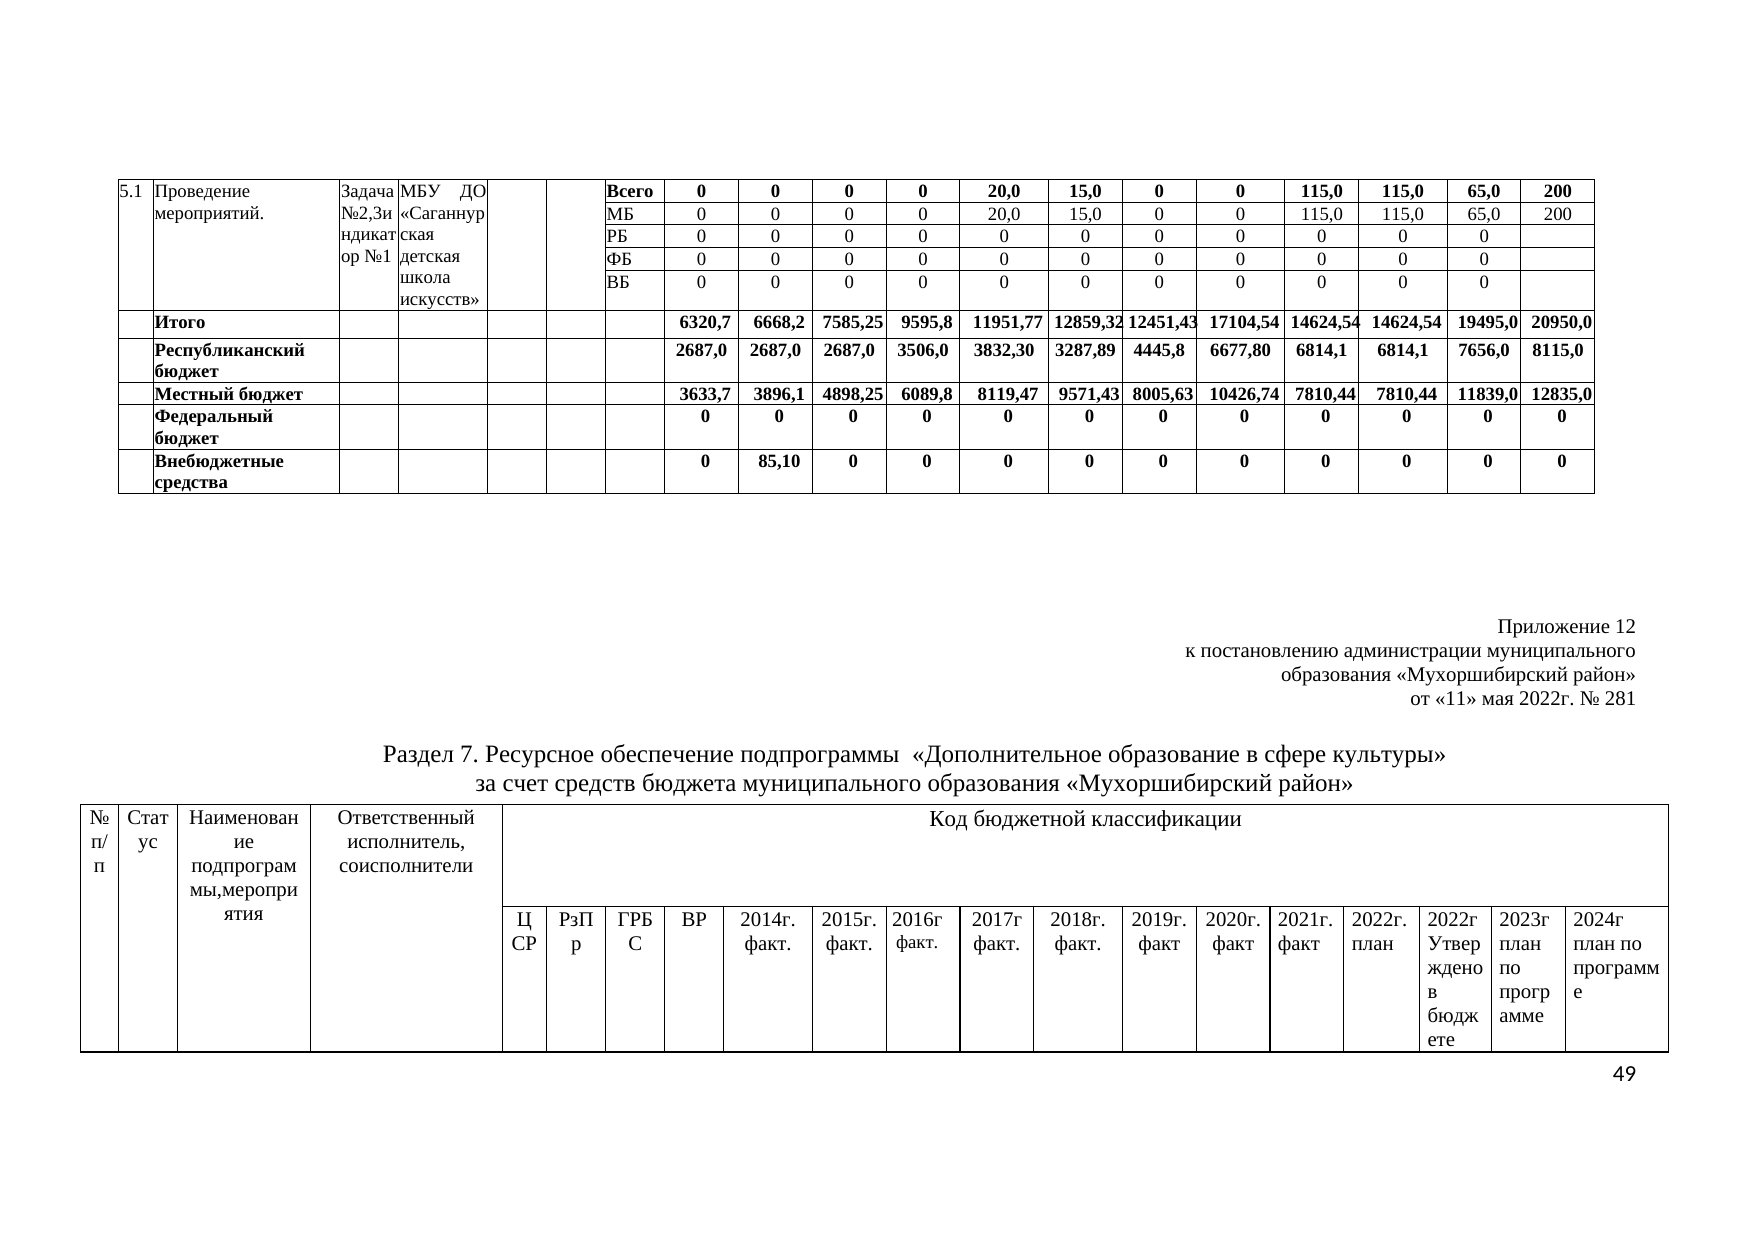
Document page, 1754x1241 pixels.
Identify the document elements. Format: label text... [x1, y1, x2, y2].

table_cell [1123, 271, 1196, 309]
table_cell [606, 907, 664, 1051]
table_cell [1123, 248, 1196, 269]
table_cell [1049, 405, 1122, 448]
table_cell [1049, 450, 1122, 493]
text Приложение 12 [118, 614, 1636, 638]
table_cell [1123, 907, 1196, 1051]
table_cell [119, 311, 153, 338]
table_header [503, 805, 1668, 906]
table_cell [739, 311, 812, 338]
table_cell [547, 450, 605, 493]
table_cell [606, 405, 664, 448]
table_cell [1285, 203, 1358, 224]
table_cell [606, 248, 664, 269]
text Раздел 7. Ресурсное обеспечение подпрограммы «Дополнительное образование в сфере культуры» [118, 739, 1636, 768]
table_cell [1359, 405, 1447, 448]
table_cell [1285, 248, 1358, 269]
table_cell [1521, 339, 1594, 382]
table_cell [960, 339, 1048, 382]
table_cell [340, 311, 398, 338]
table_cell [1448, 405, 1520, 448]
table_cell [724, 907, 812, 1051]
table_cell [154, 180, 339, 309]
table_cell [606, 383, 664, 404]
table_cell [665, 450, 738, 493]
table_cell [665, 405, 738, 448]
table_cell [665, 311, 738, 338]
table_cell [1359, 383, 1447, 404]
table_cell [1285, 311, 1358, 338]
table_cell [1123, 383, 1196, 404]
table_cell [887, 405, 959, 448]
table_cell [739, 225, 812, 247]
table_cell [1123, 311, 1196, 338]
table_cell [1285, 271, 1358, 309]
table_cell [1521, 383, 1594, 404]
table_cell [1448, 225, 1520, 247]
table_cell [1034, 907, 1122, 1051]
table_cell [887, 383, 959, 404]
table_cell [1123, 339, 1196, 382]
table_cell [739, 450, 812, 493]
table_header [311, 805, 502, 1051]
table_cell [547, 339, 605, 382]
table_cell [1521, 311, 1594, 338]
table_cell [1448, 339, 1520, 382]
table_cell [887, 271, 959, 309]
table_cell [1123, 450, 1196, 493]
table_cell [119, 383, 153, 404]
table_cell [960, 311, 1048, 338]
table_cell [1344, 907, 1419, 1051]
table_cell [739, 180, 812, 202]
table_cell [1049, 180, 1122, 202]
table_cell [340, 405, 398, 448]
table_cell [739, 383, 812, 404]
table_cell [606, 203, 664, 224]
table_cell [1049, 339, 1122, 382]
text за счет средств бюджета муниципального образования «Мухоршибирский район» [118, 768, 1636, 797]
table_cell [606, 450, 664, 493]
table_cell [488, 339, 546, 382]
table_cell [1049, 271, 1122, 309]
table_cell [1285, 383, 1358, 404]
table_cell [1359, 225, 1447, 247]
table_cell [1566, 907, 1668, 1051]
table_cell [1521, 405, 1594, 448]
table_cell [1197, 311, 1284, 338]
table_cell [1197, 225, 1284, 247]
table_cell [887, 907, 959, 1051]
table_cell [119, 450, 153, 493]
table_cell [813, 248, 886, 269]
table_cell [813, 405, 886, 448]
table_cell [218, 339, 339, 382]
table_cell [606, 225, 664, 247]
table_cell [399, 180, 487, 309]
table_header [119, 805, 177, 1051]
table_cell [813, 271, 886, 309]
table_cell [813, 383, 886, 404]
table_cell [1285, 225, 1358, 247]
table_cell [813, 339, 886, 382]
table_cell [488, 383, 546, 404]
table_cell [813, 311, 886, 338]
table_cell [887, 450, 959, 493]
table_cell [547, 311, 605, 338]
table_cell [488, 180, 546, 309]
text к постановлению администрации муниципального [118, 638, 1636, 662]
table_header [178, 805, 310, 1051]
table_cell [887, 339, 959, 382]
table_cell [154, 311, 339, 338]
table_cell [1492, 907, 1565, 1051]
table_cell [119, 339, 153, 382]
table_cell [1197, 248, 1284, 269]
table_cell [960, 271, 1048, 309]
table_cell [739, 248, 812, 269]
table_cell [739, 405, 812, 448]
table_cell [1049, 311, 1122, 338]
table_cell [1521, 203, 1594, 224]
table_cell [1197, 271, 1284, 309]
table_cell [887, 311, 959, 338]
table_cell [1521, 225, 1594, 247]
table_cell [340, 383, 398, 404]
text от «11» мая 2022г. № 281 [118, 686, 1636, 710]
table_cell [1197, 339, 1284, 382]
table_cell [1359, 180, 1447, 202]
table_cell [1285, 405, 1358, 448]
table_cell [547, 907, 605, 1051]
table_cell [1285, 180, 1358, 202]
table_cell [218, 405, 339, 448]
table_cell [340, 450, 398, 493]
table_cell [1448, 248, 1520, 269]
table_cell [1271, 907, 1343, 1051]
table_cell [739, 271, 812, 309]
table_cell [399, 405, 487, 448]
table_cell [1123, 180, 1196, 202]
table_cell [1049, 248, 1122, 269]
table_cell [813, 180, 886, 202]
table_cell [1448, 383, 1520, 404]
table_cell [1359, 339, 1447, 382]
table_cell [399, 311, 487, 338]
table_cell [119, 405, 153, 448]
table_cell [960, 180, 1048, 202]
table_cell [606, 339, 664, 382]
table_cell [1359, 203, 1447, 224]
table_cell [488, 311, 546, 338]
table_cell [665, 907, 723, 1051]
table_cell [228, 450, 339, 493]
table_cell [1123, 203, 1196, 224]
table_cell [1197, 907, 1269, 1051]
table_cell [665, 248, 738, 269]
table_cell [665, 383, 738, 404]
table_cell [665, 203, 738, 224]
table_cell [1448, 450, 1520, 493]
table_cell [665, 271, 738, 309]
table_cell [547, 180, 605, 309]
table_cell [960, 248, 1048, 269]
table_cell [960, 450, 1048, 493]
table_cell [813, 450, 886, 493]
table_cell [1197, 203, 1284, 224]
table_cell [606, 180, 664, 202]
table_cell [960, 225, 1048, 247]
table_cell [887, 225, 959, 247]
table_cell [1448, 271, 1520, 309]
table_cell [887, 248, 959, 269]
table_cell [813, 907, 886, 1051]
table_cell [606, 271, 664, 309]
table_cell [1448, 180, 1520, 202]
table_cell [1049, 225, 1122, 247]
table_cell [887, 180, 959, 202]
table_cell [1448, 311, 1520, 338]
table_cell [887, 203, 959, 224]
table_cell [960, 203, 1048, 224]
text образования «Мухоршибирский район» [118, 662, 1636, 686]
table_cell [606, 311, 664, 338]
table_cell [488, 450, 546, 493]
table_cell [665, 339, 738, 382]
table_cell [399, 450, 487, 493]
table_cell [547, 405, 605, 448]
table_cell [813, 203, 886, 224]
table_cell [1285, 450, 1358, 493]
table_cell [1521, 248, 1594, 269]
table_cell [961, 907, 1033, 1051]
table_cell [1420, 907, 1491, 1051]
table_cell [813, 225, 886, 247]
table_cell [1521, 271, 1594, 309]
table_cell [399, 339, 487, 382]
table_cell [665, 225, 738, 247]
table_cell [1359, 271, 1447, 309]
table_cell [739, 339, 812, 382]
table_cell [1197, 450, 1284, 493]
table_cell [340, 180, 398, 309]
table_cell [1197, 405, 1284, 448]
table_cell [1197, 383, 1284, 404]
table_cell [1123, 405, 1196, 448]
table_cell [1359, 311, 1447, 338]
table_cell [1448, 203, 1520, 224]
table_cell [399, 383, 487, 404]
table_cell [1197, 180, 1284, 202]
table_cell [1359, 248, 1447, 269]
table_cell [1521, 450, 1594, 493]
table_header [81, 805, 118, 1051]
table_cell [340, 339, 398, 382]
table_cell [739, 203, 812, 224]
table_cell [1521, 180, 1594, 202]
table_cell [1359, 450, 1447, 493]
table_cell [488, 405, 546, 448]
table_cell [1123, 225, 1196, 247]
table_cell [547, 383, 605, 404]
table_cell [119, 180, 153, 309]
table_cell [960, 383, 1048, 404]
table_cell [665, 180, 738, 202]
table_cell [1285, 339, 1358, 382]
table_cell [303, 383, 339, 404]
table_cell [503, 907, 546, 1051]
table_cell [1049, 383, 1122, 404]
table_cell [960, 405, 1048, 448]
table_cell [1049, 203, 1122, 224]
